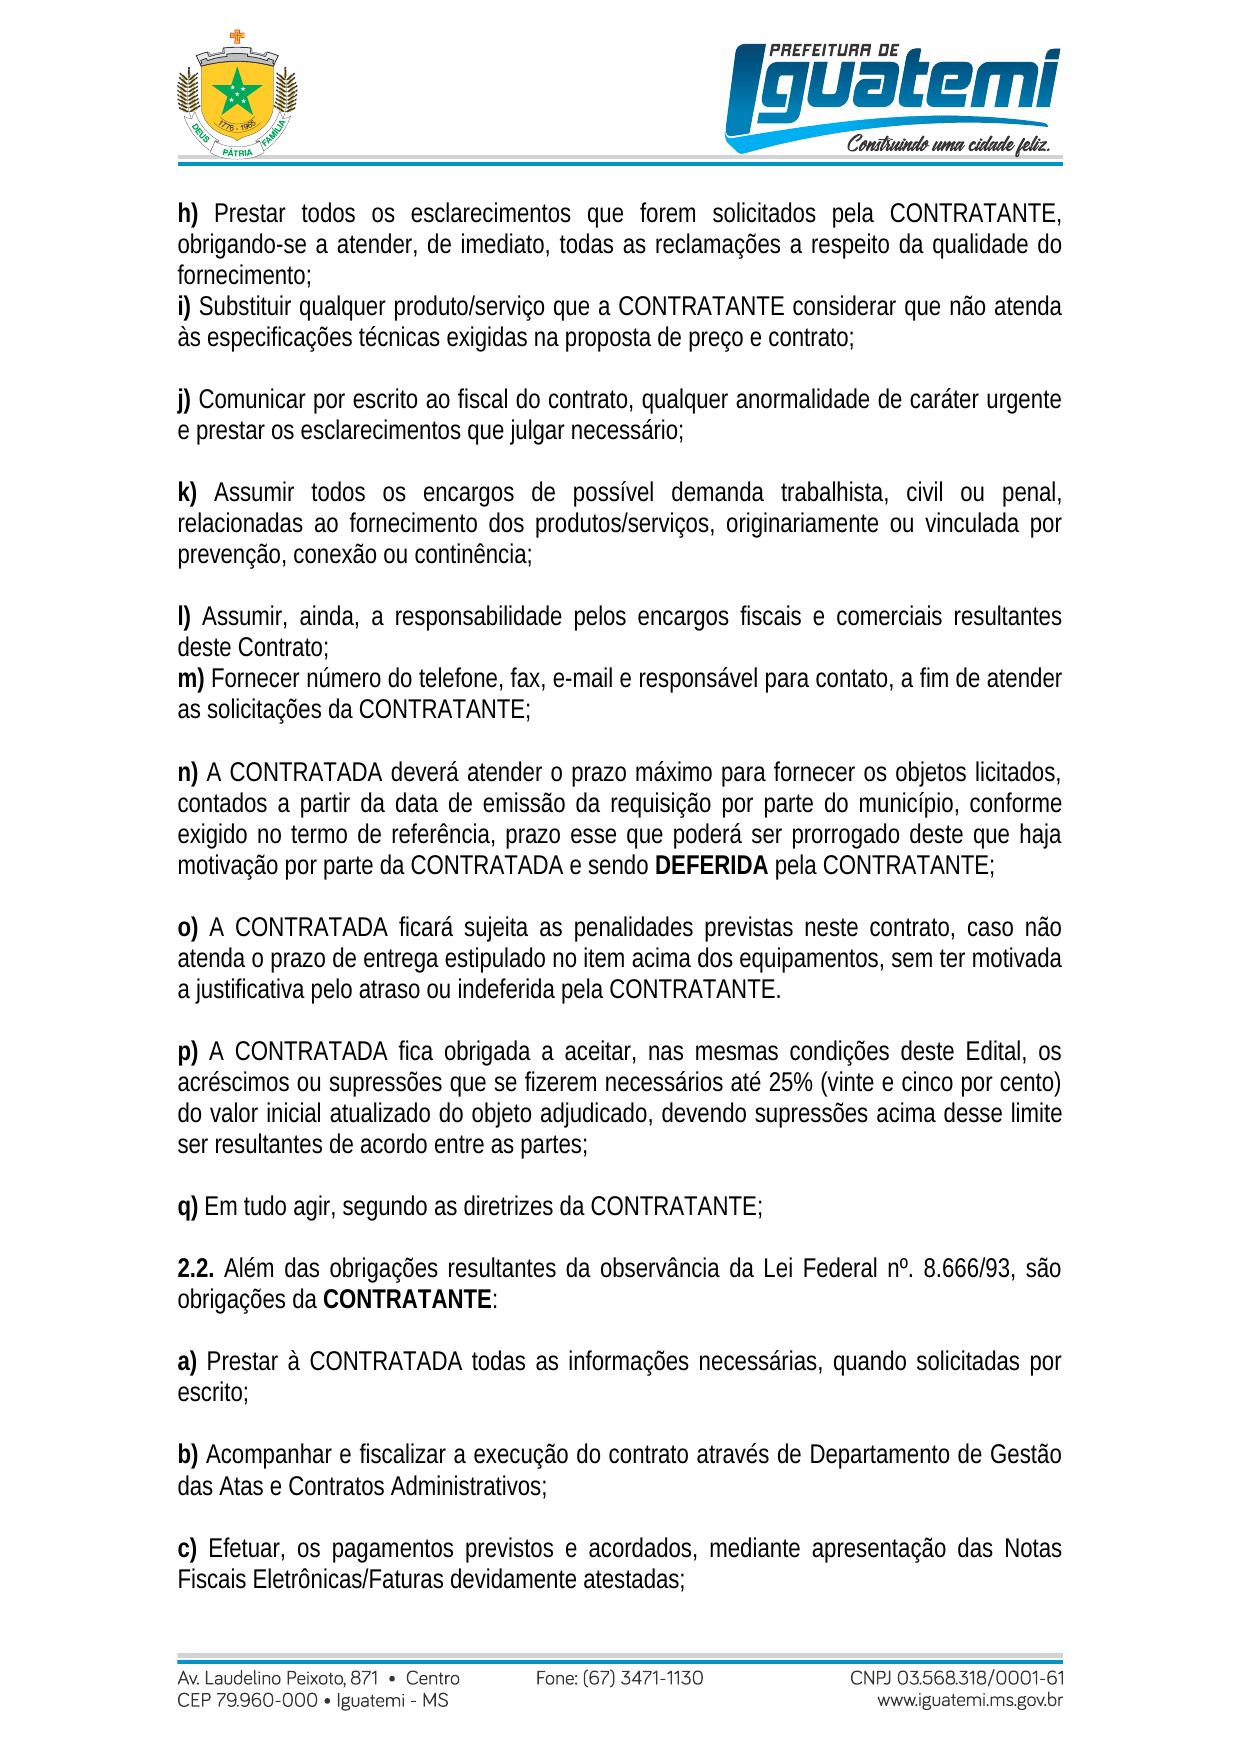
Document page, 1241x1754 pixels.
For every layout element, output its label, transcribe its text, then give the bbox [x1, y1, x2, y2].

text a) Prestar à CONTRATADA todas as informações necessárias, quando solicitadas por escrito; [177, 1346, 1063, 1408]
text n) A CONTRATADA deverá atender o prazo máximo para fornecer os objetos licitados, contados a partir da data de emissão da requisição por parte do município, conforme exigido no termo de referência, prazo esse que poderá ser prorrogado deste que haja motivação por parte da CONTRATADA e sendo DEFERIDA pela CONTRATANTE; [177, 756, 1063, 880]
text q) Em tudo agir, segundo as diretrizes da CONTRATANTE; [177, 1190, 1063, 1221]
text h) Prestar todos os esclarecimentos que forem solicitados pela CONTRATANTE, obrigando-se a atender, de imediato, todas as reclamações a respeito da qualidade do fornecimento; [177, 197, 1063, 290]
text i) Substituir qualquer produto/serviço que a CONTRATANTE considerar que não atenda às especificações técnicas exigidas na proposta de preço e contrato; [177, 290, 1063, 352]
text k) Assumir todos os encargos de possível demanda trabalhista, civil ou penal, relacionadas ao fornecimento dos produtos/serviços, originariamente ou vinculada por prevenção, conexão ou continência; [177, 476, 1063, 569]
text j) Comunicar por escrito ao fiscal do contrato, qualquer anormalidade de caráter urgente e prestar os esclarecimentos que julgar necessário; [177, 383, 1063, 445]
text m) Fornecer número do telefone, fax, e-mail e responsável para contato, a fim de atender as solicitações da CONTRATANTE; [177, 663, 1063, 725]
text b) Acompanhar e fiscalizar a execução do contrato através de Departamento de Gestão das Atas e Contratos Administrativos; [177, 1439, 1063, 1501]
text l) Assumir, ainda, a responsabilidade pelos encargos fiscais e comerciais resultantes deste Contrato; [177, 601, 1063, 663]
text p) A CONTRATADA fica obrigada a aceitar, nas mesmas condições deste Edital, os acréscimos ou supressões que se fizerem necessários até 25% (vinte e cinco por cento) do valor inicial atualizado do objeto adjudicado, devendo supressões acima desse limite ser resultantes de acordo entre as partes; [177, 1035, 1063, 1159]
text 2.2. Além das obrigações resultantes da observância da Lei Federal nº. 8.666/93, são obrigações da CONTRATANTE: [177, 1252, 1063, 1314]
text o) A CONTRATADA ficará sujeita as penalidades previstas neste contrato, caso não atenda o prazo de entrega estipulado no item acima dos equipamentos, sem ter motivada a justificativa pelo atraso ou indeferida pela CONTRATANTE. [177, 911, 1063, 1004]
text c) Efetuar, os pagamentos previstos e acordados, mediante apresentação das Notas Fiscais Eletrônicas/Faturas devidamente atestadas; [177, 1532, 1063, 1594]
